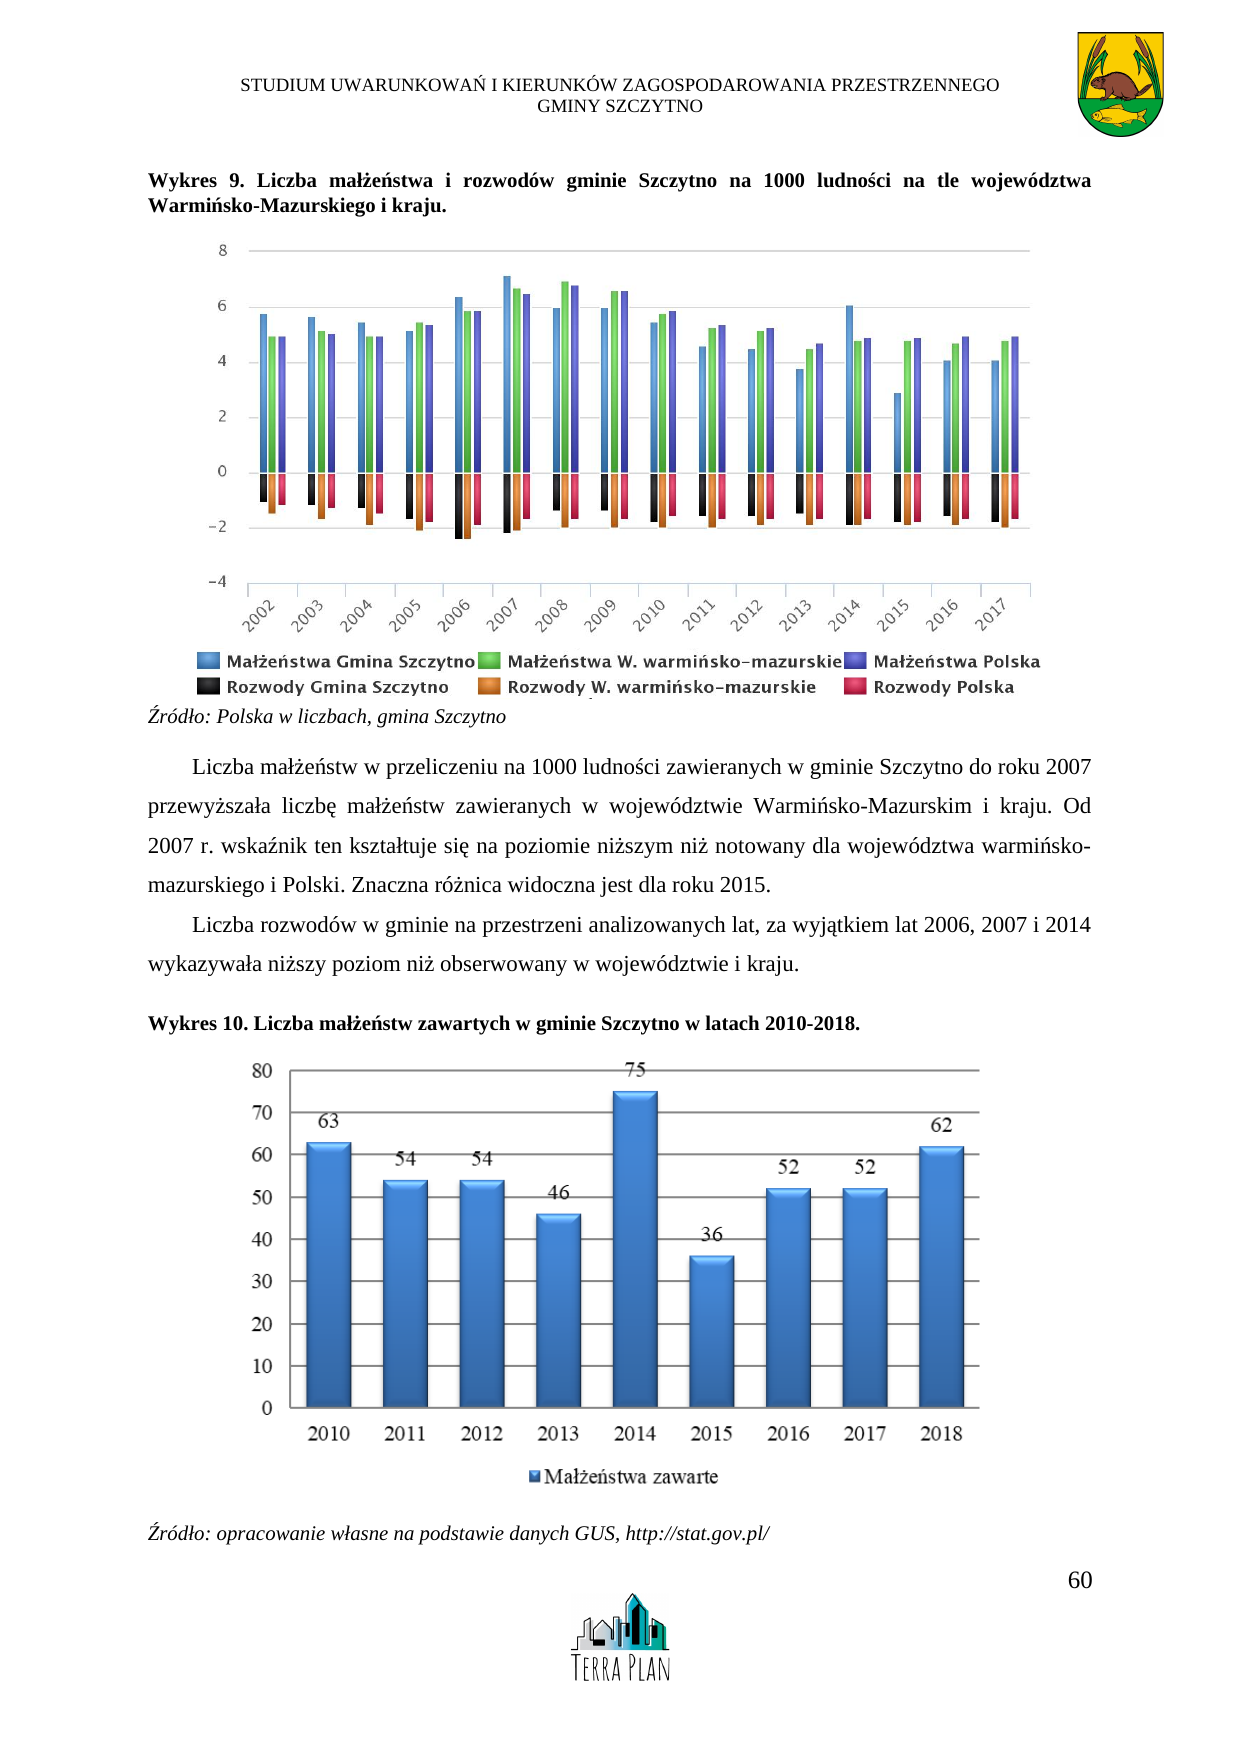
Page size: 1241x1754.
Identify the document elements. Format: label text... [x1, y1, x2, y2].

text Liczba rozwodów w gminie na przestrzeni analizowanych lat, za wyjątkiem lat 2006, 2007 i 2014 wykazywała niższy poziom niż obserwowany w województwie i kraju. [148, 911, 1093, 977]
picture [570, 1593, 670, 1681]
text Źródło: opracowanie własne na podstawie danych GUS, http://stat.gov.pl/ [148, 1521, 1093, 1545]
picture [196, 229, 1045, 704]
text Liczba małżeństw w przeliczeniu na 1000 ludności zawieranych w gminie Szczytno do roku 2007 przewyższała liczbę małżeństw zawieranych w województwie Warmińsko-Mazurskim i kraju. Od 2007 r. wskaźnik ten kształtuje się na poziomie niższym niż notowany dla województwa warmińsko-mazurskiego i Polski. Znaczna różnica widoczna jest dla roku 2015. [148, 753, 1093, 898]
text Wykres 10. Liczba małżeństw zawartych w gminie Szczytno w latach 2010-2018. [148, 1011, 1093, 1035]
picture [237, 1047, 1003, 1507]
text Źródło: Polska w liczbach, gmina Szczytno [148, 704, 1093, 728]
text Wykres 9. Liczba małżeństwa i rozwodów gminie Szczytno na 1000 ludności na tle województwa Warmińsko-Mazurskiego i kraju. [148, 168, 1093, 217]
picture [1077, 32, 1164, 137]
